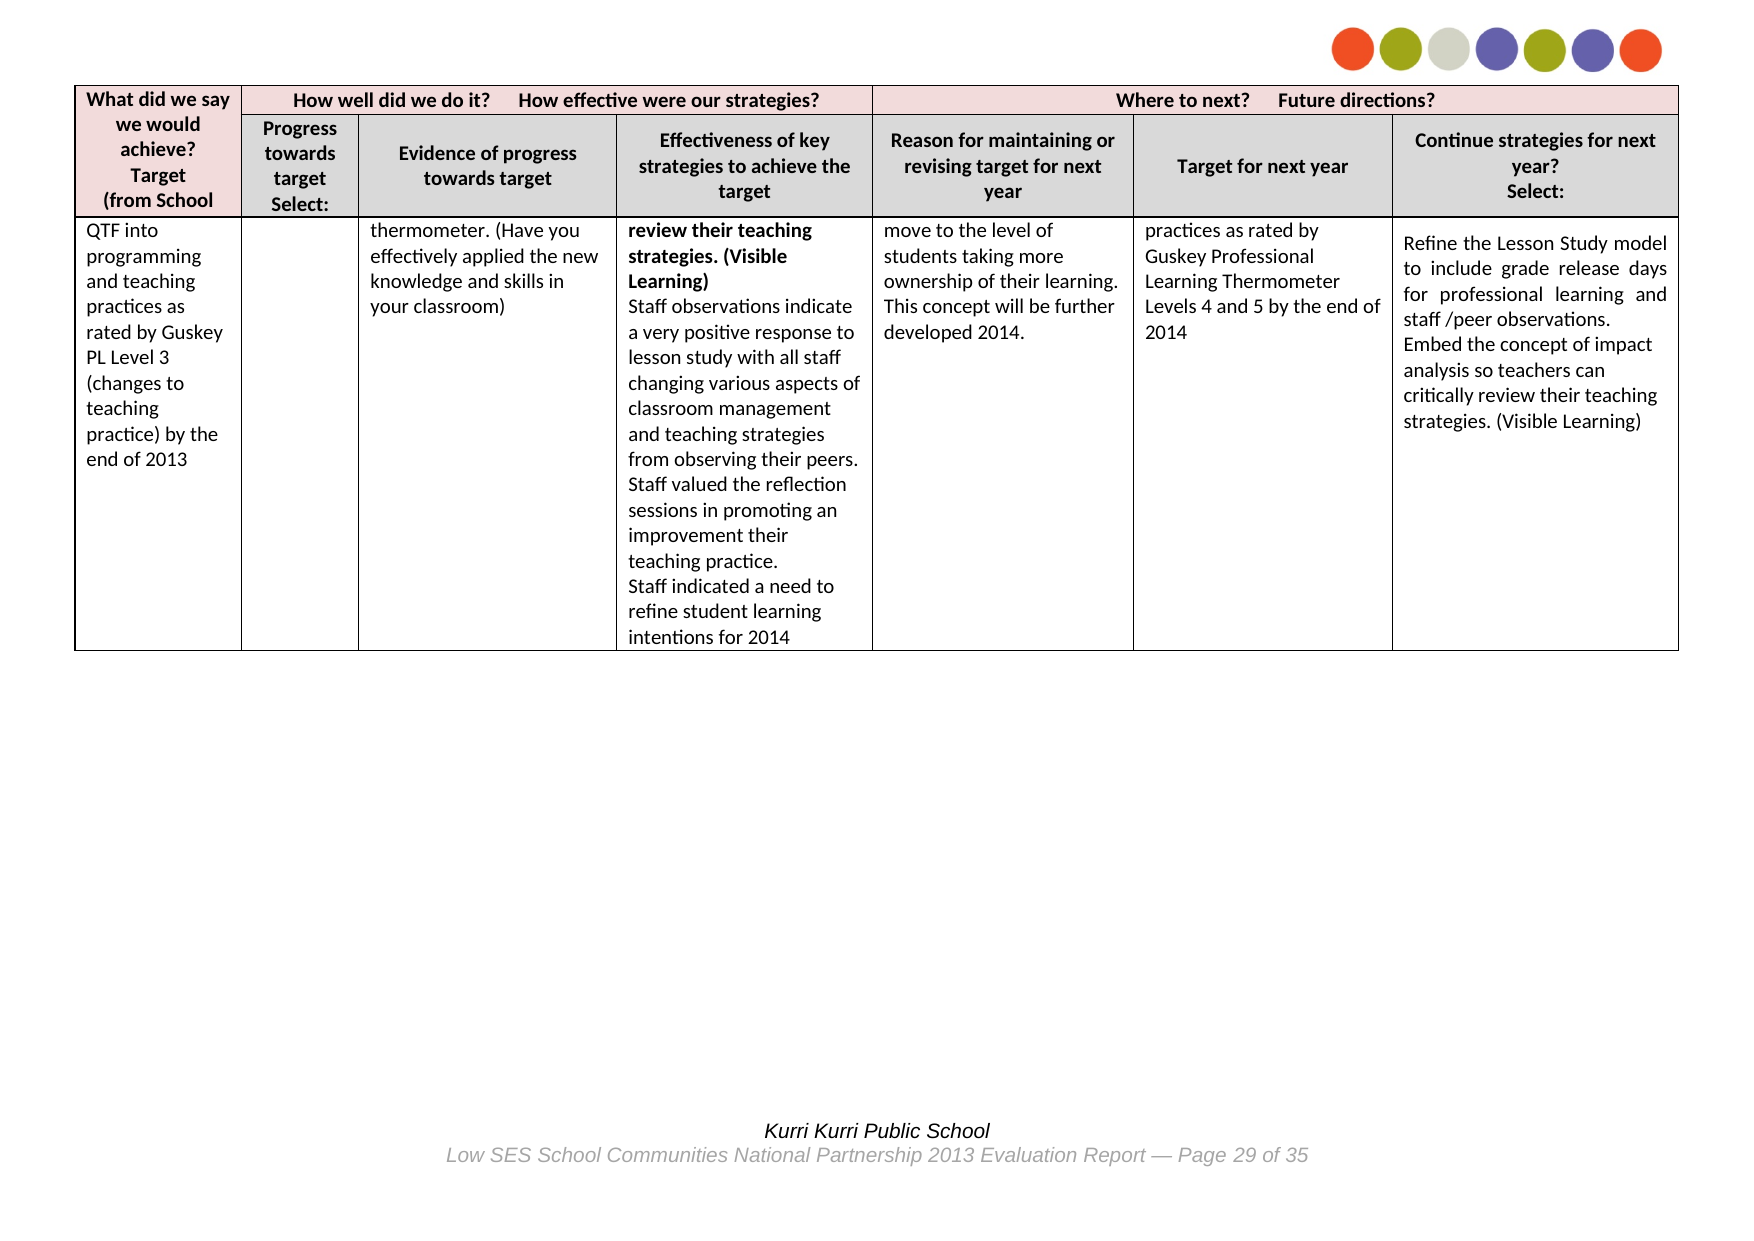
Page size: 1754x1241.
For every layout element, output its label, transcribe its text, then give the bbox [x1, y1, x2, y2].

table_cell Effectiveness of key strategies to achieve the target [617, 115, 872, 216]
table_header What did we say we would achieve? Target (from School Plan) [76, 86, 241, 216]
picture [1313, 14, 1679, 85]
table_header How well did we do it? How effective were our strategies? [242, 86, 872, 114]
table_cell Continue strategies for next year? Select: [1393, 115, 1678, 216]
table_header Where to next? Future directions? [873, 86, 1678, 114]
table_cell Progress towards target Select: [242, 115, 358, 216]
table_cell [242, 218, 358, 649]
table_cell Reason for maintaining or revising target for next year [873, 115, 1133, 216]
table_cell Target for next year [1134, 115, 1392, 216]
table_cell Evidence of progress towards target [359, 115, 616, 216]
